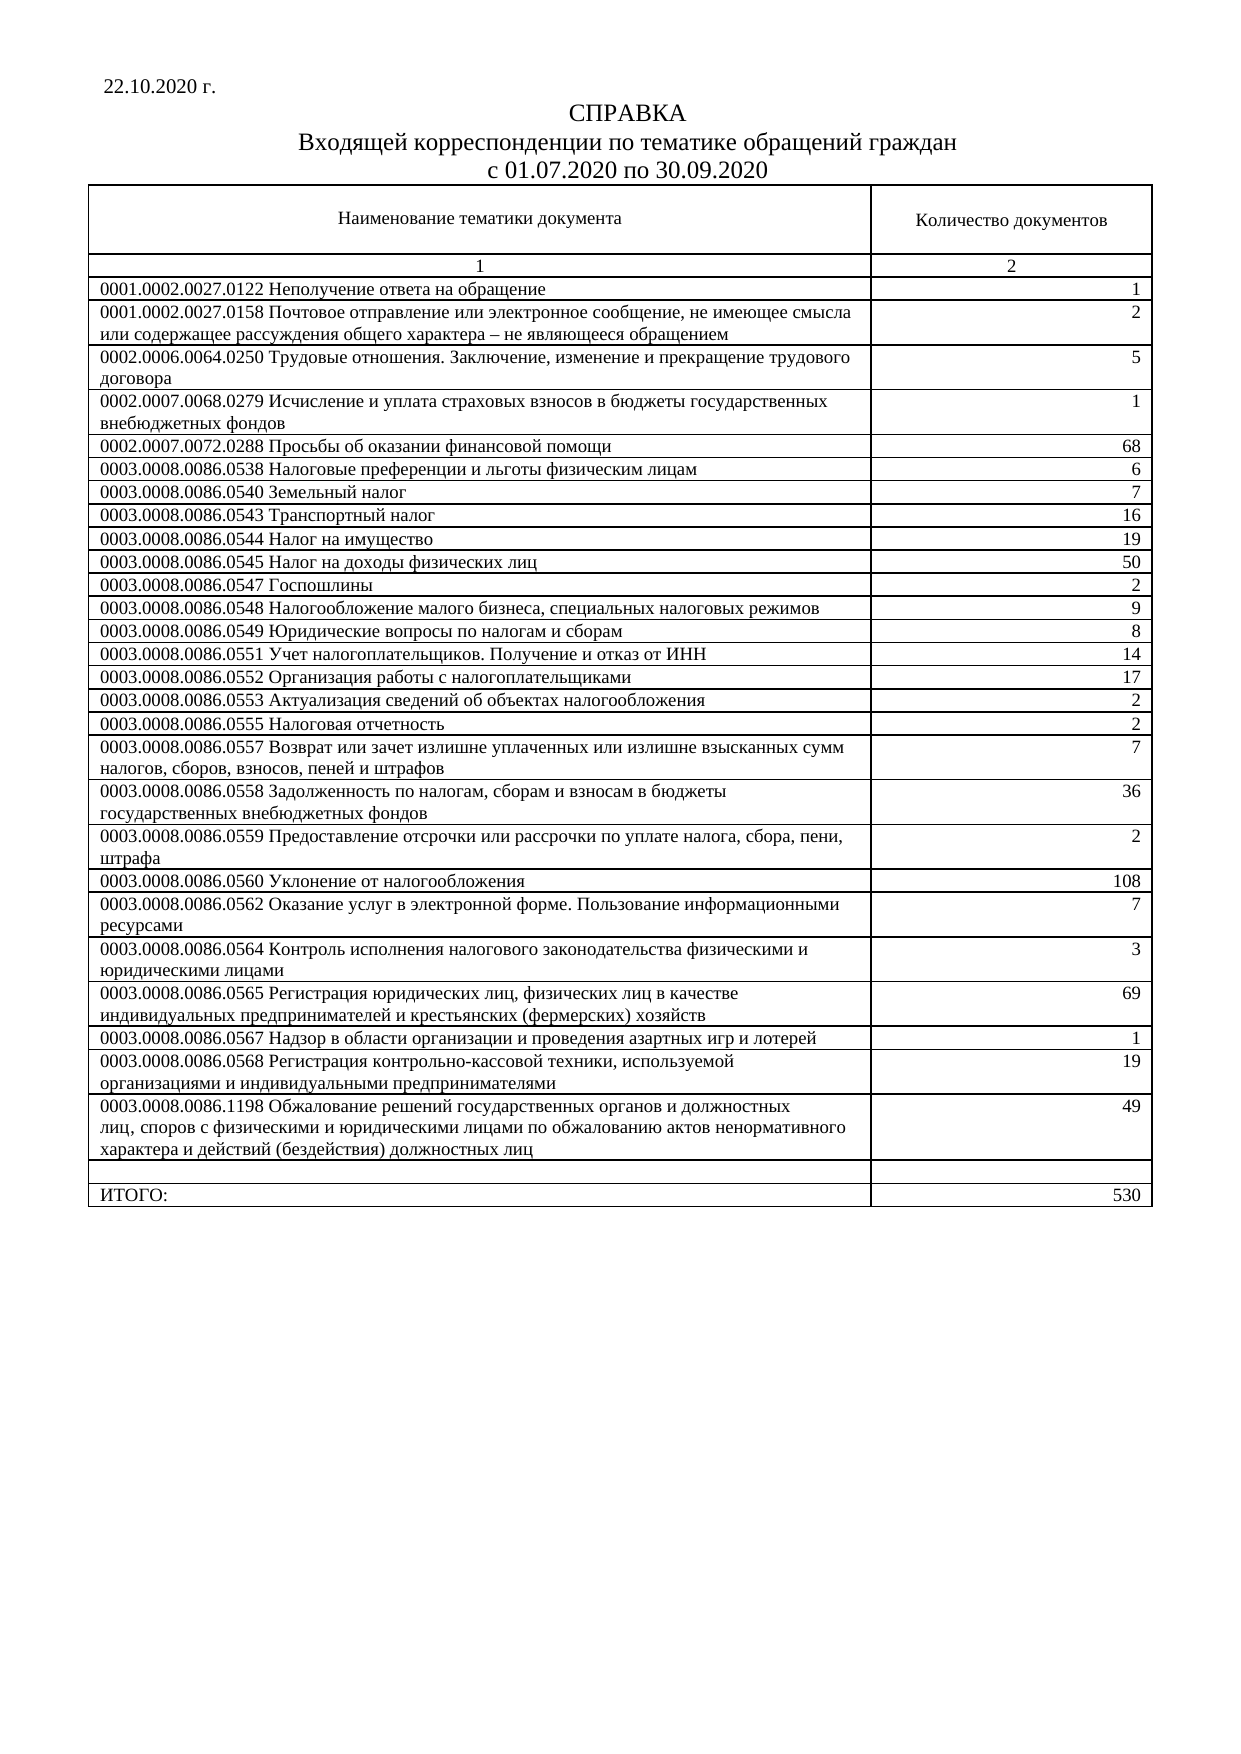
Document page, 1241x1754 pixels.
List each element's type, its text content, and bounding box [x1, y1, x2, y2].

table_cell 0003.0008.0086.0544 Налог на имущество [89, 528, 870, 549]
table_cell 530 [872, 1184, 1151, 1206]
table_cell 36 [872, 780, 1151, 823]
table_cell 1 [872, 278, 1151, 299]
table_cell 0003.0008.0086.0553 Актуализация сведений об объектах налогообложения [89, 690, 870, 711]
table_cell 1 [872, 390, 1151, 433]
text СПРАВКА [103, 98, 1152, 127]
table_cell 0003.0008.0086.0565 Регистрация юридических лиц, физических лиц в качестве индивидуальных предпринимателей и крестьянских (фермерских) хозяйств [89, 982, 870, 1025]
table_cell 16 [872, 505, 1151, 526]
table_cell 7 [872, 893, 1151, 936]
table_cell 0003.0008.0086.0545 Налог на доходы физических лиц [89, 551, 870, 572]
table_cell 2 [872, 574, 1151, 595]
table_cell 49 [872, 1095, 1151, 1159]
table_cell 0003.0008.0086.0562 Оказание услуг в электронной форме. Пользование информационными ресурсами [89, 893, 870, 936]
table_cell 6 [872, 458, 1151, 480]
table_cell [89, 1161, 870, 1182]
table_cell 0003.0008.0086.0549 Юридические вопросы по налогам и сборам [89, 620, 870, 642]
table_cell 2 [872, 690, 1151, 711]
table_cell 0003.0008.0086.0548 Налогообложение малого бизнеса, специальных налоговых режимов [89, 597, 870, 618]
table_cell 17 [872, 666, 1151, 688]
table_cell 2 [872, 825, 1151, 868]
table_cell 14 [872, 643, 1151, 665]
table_cell 0003.0008.0086.0543 Транспортный налог [89, 505, 870, 526]
table_cell 3 [872, 938, 1151, 981]
table_cell 1 [89, 255, 870, 276]
text 22.10.2020 г. [103, 74, 1152, 98]
table_cell 2 [872, 301, 1151, 344]
table_cell 19 [872, 528, 1151, 549]
table_cell 7 [872, 736, 1151, 779]
table_cell 7 [872, 481, 1151, 503]
text Входящей корреспонденции по тематике обращений граждан [103, 127, 1152, 155]
table_cell 0003.0008.0086.0568 Регистрация контрольно-кассовой техники, используемой организациями и индивидуальными предпринимателями [89, 1050, 870, 1093]
table_cell 2 [872, 713, 1151, 734]
table_cell 0003.0008.0086.0567 Надзор в области организации и проведения азартных игр и лотерей [89, 1027, 870, 1048]
table_cell 108 [872, 870, 1151, 891]
table_cell 68 [872, 435, 1151, 457]
table_cell 0002.0007.0072.0288 Просьбы об оказании финансовой помощи [89, 435, 870, 457]
table_cell 5 [872, 346, 1151, 389]
table_cell 50 [872, 551, 1151, 572]
table_cell 0003.0008.0086.0560 Уклонение от налогообложения [89, 870, 870, 891]
text c 01.07.2020 по 30.09.2020 [103, 155, 1152, 184]
table_cell 1 [872, 1027, 1151, 1048]
table_cell 9 [872, 597, 1151, 618]
table_cell ИТОГО: [89, 1184, 870, 1206]
table_cell 0003.0008.0086.0547 Госпошлины [89, 574, 870, 595]
table_cell 0003.0008.0086.0557 Возврат или зачет излишне уплаченных или излишне взысканных сумм налогов, сборов, взносов, пеней и штрафов [89, 736, 870, 779]
table_cell 0003.0008.0086.1198 Обжалование решений государственных органов и должностных лиц‚ споров с физическими и юридическими лицами по обжалованию актов ненормативного характера и действий (бездействия) должностных лиц [89, 1095, 870, 1159]
table_cell 0003.0008.0086.0540 Земельный налог [89, 481, 870, 503]
table_cell 0002.0006.0064.0250 Трудовые отношения. Заключение, изменение и прекращение трудового договора [89, 346, 870, 389]
table_header Наименование тематики документа [89, 186, 870, 253]
table_cell 0003.0008.0086.0559 Предоставление отсрочки или рассрочки по уплате налога, сбора, пени, штрафа [89, 825, 870, 868]
table_cell 8 [872, 620, 1151, 642]
table_cell 0001.0002.0027.0158 Почтовое отправление или электронное сообщение, не имеющее смысла или содержащее рассуждения общего характера – не являющееся обращением [89, 301, 870, 344]
table_cell 0003.0008.0086.0558 Задолженность по налогам, сборам и взносам в бюджеты государственных внебюджетных фондов [89, 780, 870, 823]
table_cell 2 [872, 255, 1151, 276]
table_cell 0003.0008.0086.0564 Контроль исполнения налогового законодательства физическими и юридическими лицами [89, 938, 870, 981]
table_cell 0003.0008.0086.0551 Учет налогоплательщиков. Получение и отказ от ИНН [89, 643, 870, 665]
table_cell 0003.0008.0086.0555 Налоговая отчетность [89, 713, 870, 734]
table_cell 0003.0008.0086.0552 Организация работы с налогоплательщиками [89, 666, 870, 688]
table_cell 0002.0007.0068.0279 Исчисление и уплата страховых взносов в бюджеты государственных внебюджетных фондов [89, 390, 870, 433]
table_cell 19 [872, 1050, 1151, 1093]
table_cell 69 [872, 982, 1151, 1025]
table_cell 0003.0008.0086.0538 Налоговые преференции и льготы физическим лицам [89, 458, 870, 480]
table_cell 0001.0002.0027.0122 Неполучение ответа на обращение [89, 278, 870, 299]
table_cell [872, 1161, 1151, 1182]
table_header Количество документов [872, 186, 1151, 253]
